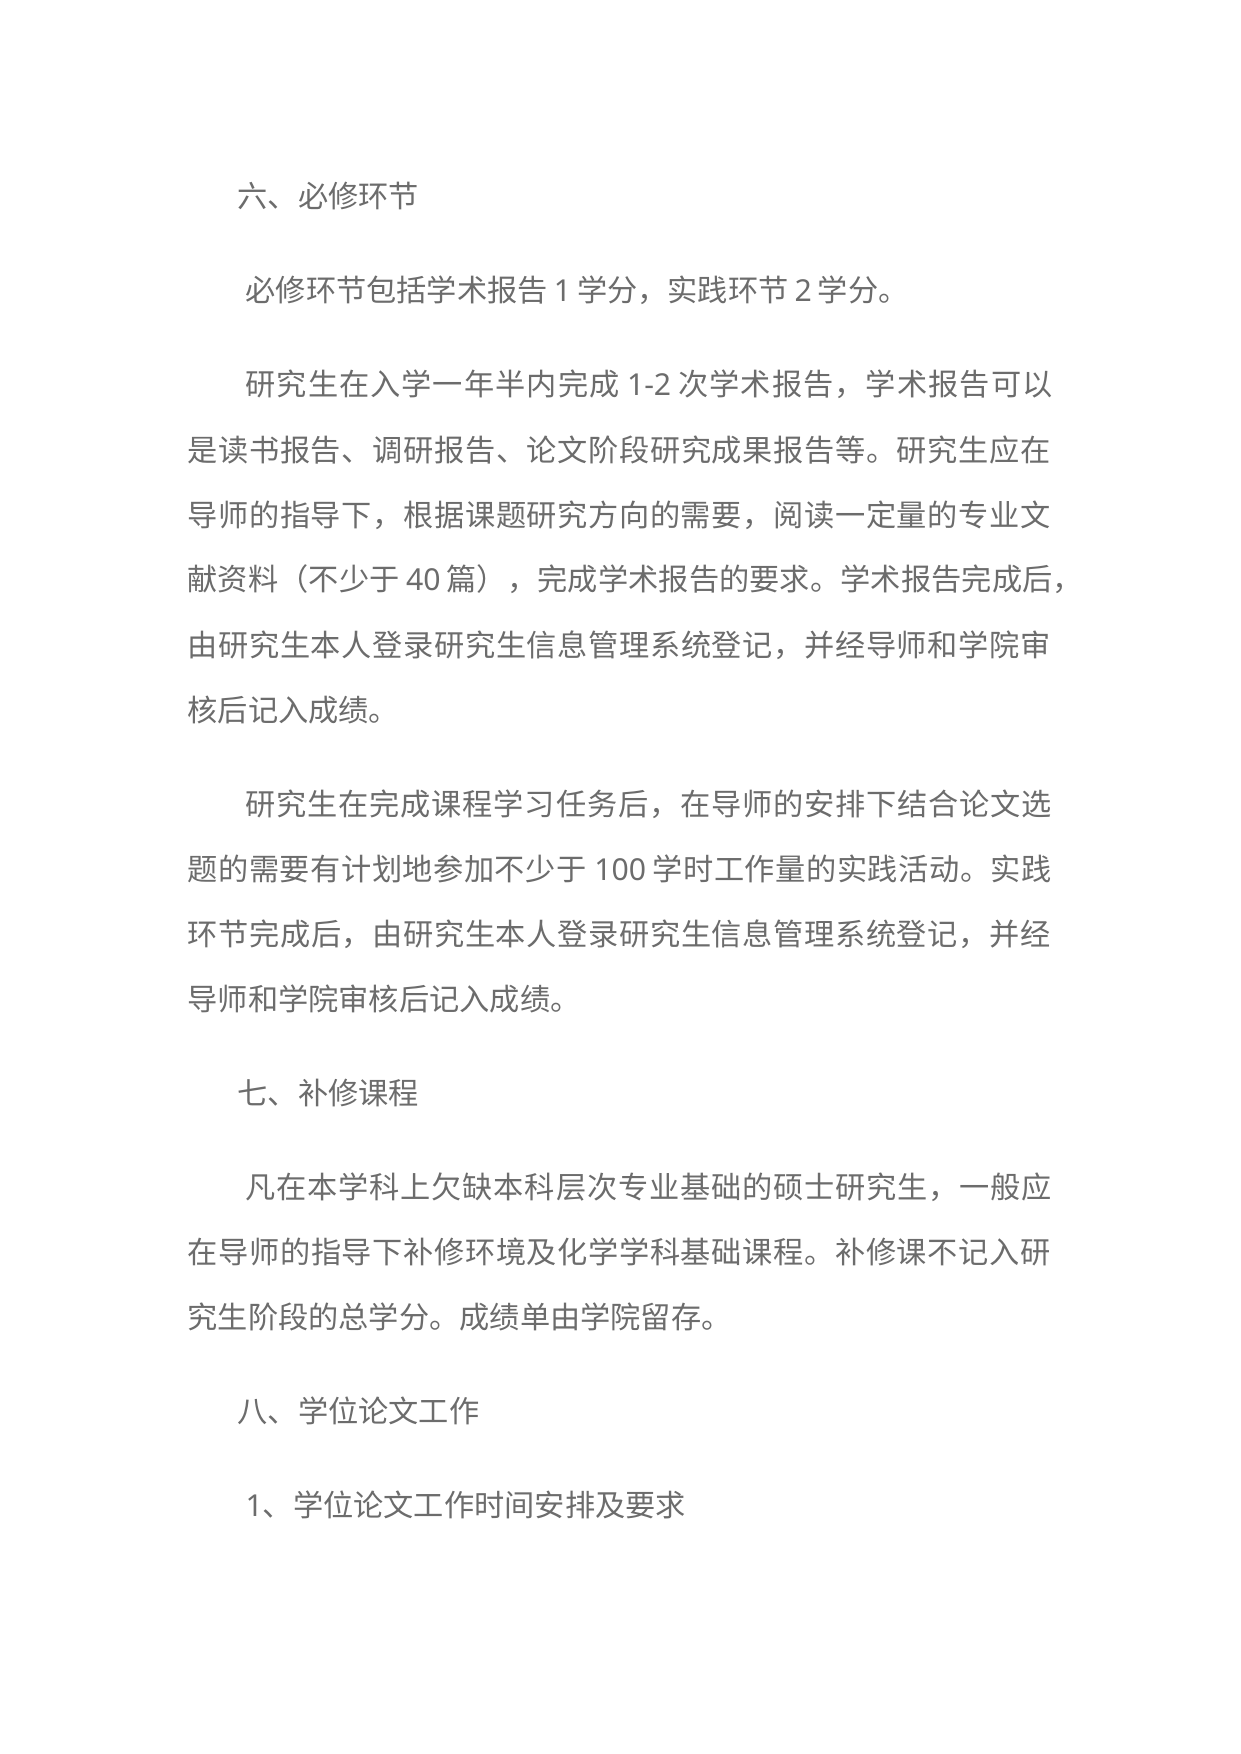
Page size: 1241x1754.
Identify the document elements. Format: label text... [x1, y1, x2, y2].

text 凡在本学科上欠缺本科层次专业基础的硕士研究生，一般应在导师的指导下补修环境及化学学科基础课程。补修课不记入研究生阶段的总学分。成绩单由学院留存。 [187, 1153, 1053, 1348]
text 研究生在完成课程学习任务后，在导师的安排下结合论文选题的需要有计划地参加不少于100学时工作量的实践活动。实践环节完成后，由研究生本人登录研究生信息管理系统登记，并经导师和学院审核后记入成绩。 [187, 769, 1053, 1029]
text 必修环节包括学术报告1学分，实践环节2学分。 [187, 256, 1053, 321]
text 研究生在入学一年半内完成1-2次学术报告，学术报告可以是读书报告、调研报告、论文阶段研究成果报告等。研究生应在导师的指导下，根据课题研究方向的需要，阅读一定量的专业文献资料（不少于40篇），完成学术报告的要求。学术报告完成后，由研究生本人登录研究生信息管理系统登记，并经导师和学院审核后记入成绩。 [187, 350, 1053, 740]
text 1、学位论文工作时间安排及要求 [187, 1471, 1053, 1536]
text 六、必修环节 [187, 162, 1053, 227]
text 七、补修课程 [187, 1059, 1053, 1124]
text 八、学位论文工作 [187, 1377, 1053, 1442]
